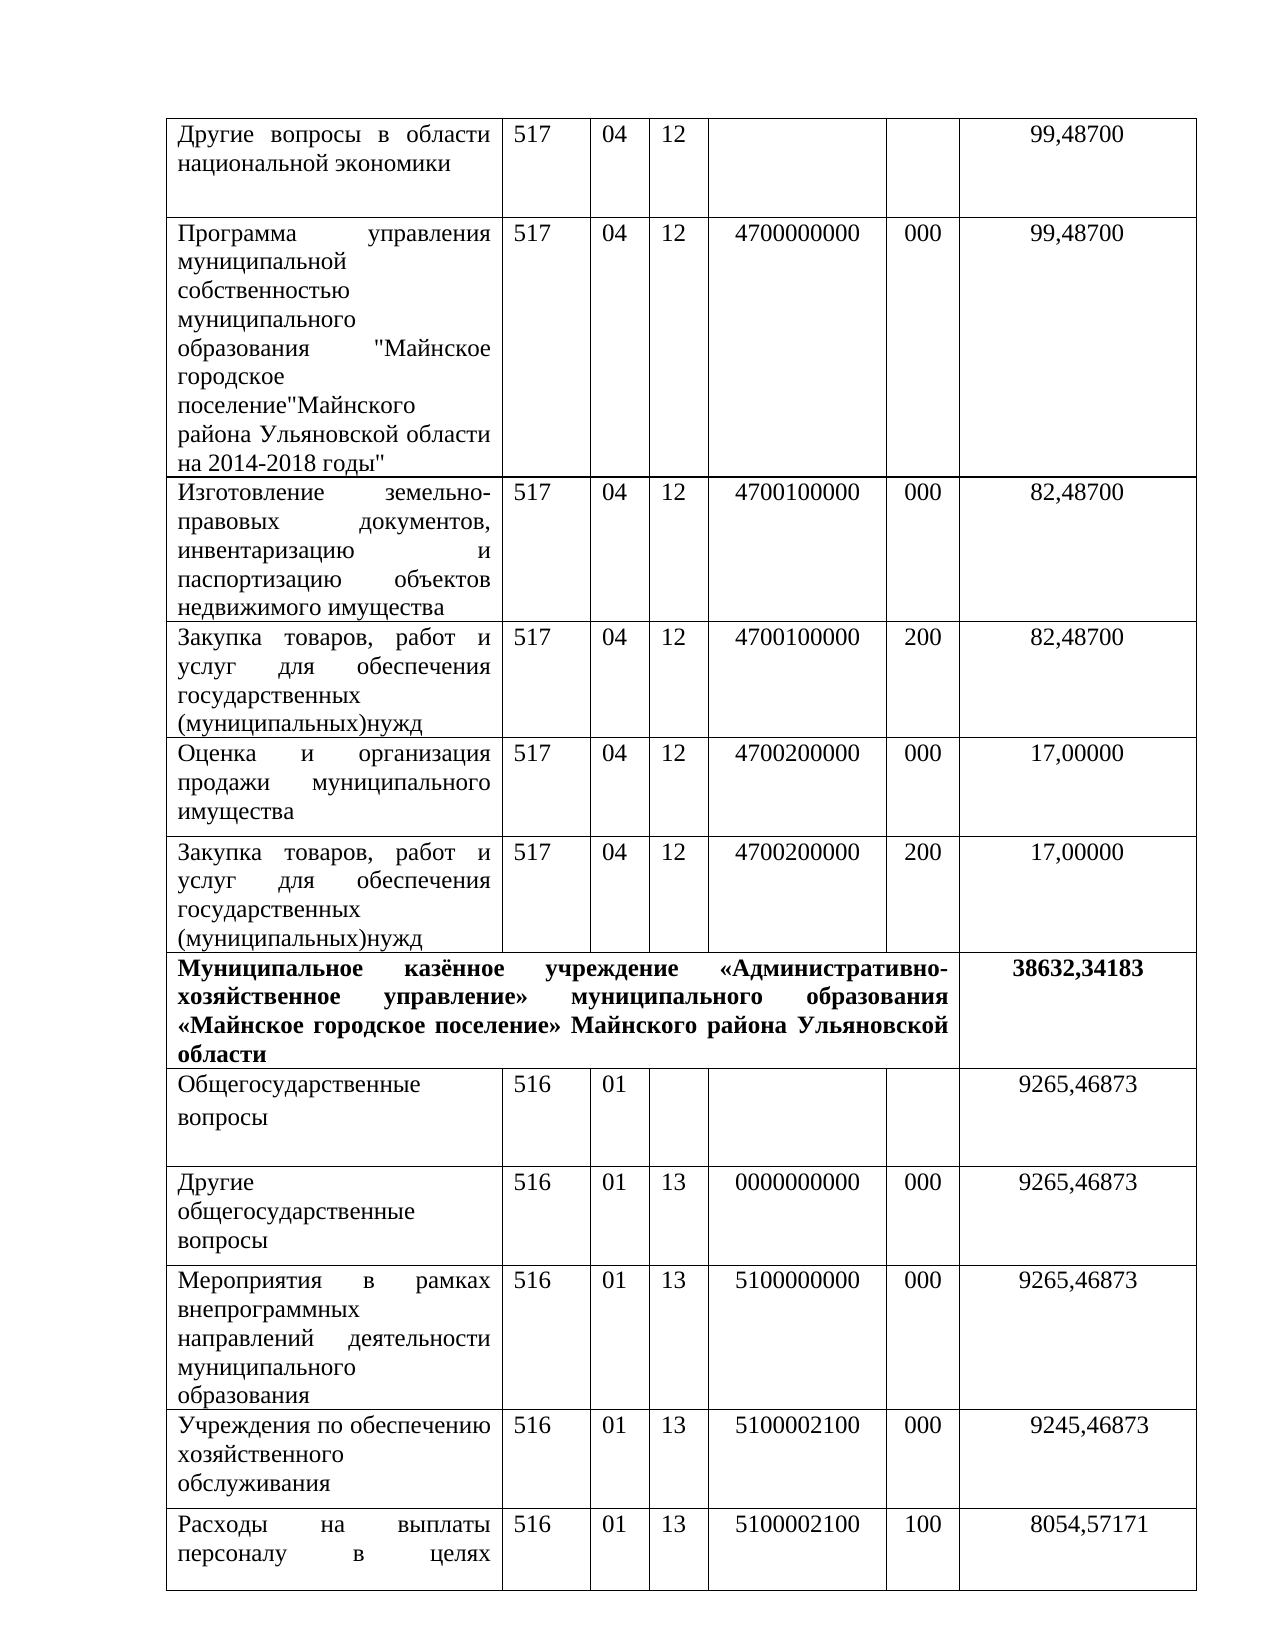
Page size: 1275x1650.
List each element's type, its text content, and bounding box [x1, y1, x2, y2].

table_cell [709, 119, 886, 217]
table_cell Закупка товаров, работ и услуг для обеспечения государственных (муниципальных)нужд [167, 837, 502, 952]
table_cell 000 [887, 738, 959, 836]
table_cell 4700100000 [709, 622, 886, 737]
table_cell 12 [650, 622, 708, 737]
table_cell 17,00000 [960, 837, 1196, 952]
table_cell 517 [503, 119, 590, 217]
table_cell 9265,46873 [960, 1069, 1196, 1166]
table_cell [887, 1069, 959, 1166]
table_cell Программа управления муниципальной собственностью муниципального образования "Майнское городское поселение"Майнского района Ульяновской области на 2014-2018 годы" [167, 218, 502, 476]
table_cell 82,48700 [960, 622, 1196, 737]
table_cell 000 [887, 478, 959, 621]
table_cell 12 [650, 478, 708, 621]
table_cell 517 [503, 622, 590, 737]
table_cell 04 [591, 119, 649, 217]
table_cell 01 [591, 1069, 649, 1166]
table_cell 000 [887, 1167, 959, 1264]
table_cell 12 [650, 218, 708, 476]
table_cell 517 [503, 478, 590, 621]
table_cell 000 [887, 218, 959, 476]
table_cell 516 [503, 1509, 590, 1590]
table_cell 516 [503, 1167, 590, 1264]
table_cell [167, 1509, 502, 1590]
table_cell 516 [503, 1069, 590, 1166]
table_cell 01 [591, 1410, 649, 1508]
table_cell Другие вопросы в области национальной экономики [167, 119, 502, 217]
table_cell 517 [503, 738, 590, 836]
table_cell 04 [591, 738, 649, 836]
table_cell Общегосударственные вопросы [167, 1069, 502, 1166]
table_cell 8054,57171 [960, 1509, 1196, 1590]
table_cell 517 [503, 837, 590, 952]
table_cell 000 [887, 1266, 959, 1409]
table_cell 200 [887, 622, 959, 737]
table_cell 04 [591, 478, 649, 621]
table_cell 5100002100 [709, 1509, 886, 1590]
table_cell 9265,46873 [960, 1266, 1196, 1409]
table_cell 516 [503, 1266, 590, 1409]
table_cell 82,48700 [960, 478, 1196, 621]
table_cell 516 [503, 1410, 590, 1508]
table_cell 12 [650, 119, 708, 217]
table_cell 12 [650, 738, 708, 836]
table_cell Другие общегосударственные вопросы [167, 1167, 502, 1264]
table_cell Изготовление земельно-правовых документов, инвентаризацию и паспортизацию объектов недвижимого имущества [167, 478, 502, 621]
table_cell 5100000000 [709, 1266, 886, 1409]
table_cell 12 [650, 837, 708, 952]
table_cell [650, 1069, 708, 1166]
table_cell 13 [650, 1167, 708, 1264]
table_cell 000 [887, 1410, 959, 1508]
table_cell 99,48700 [960, 119, 1196, 217]
table_cell [887, 119, 959, 217]
table_cell 13 [650, 1410, 708, 1508]
table_cell 01 [591, 1266, 649, 1409]
table_cell 9245,46873 [960, 1410, 1196, 1508]
table_cell 13 [650, 1266, 708, 1409]
table_cell Оценка и организация продажи муниципального имущества [167, 738, 502, 836]
table_cell 9265,46873 [960, 1167, 1196, 1264]
table_cell 04 [591, 837, 649, 952]
table_cell 200 [887, 837, 959, 952]
table_cell Мероприятия в рамках внепрограммных направлений деятельности муниципального образования [167, 1266, 502, 1409]
table_cell 13 [650, 1509, 708, 1590]
table_cell 04 [591, 622, 649, 737]
table_cell 01 [591, 1167, 649, 1264]
table_cell 5100002100 [709, 1410, 886, 1508]
table_cell [709, 1069, 886, 1166]
table_cell 4700000000 [709, 218, 886, 476]
table_cell 38632,34183 [960, 953, 1196, 1068]
table_cell 100 [887, 1509, 959, 1590]
table_cell Учреждения по обеспечению хозяйственного обслуживания [167, 1410, 502, 1508]
table_cell 4700100000 [709, 478, 886, 621]
table_cell 4700200000 [709, 837, 886, 952]
table_cell 17,00000 [960, 738, 1196, 836]
table_cell 04 [591, 218, 649, 476]
table_cell Муниципальное казённое учреждение «Административно-хозяйственное управление» муниципального образования «Майнское городское поселение» Майнского района Ульяновской области [167, 953, 959, 1068]
table_cell 4700200000 [709, 738, 886, 836]
table_cell 517 [503, 218, 590, 476]
table_cell 99,48700 [960, 218, 1196, 476]
table_cell Закупка товаров, работ и услуг для обеспечения государственных (муниципальных)нужд [167, 622, 502, 737]
table_cell 0000000000 [709, 1167, 886, 1264]
table_cell 01 [591, 1509, 649, 1590]
